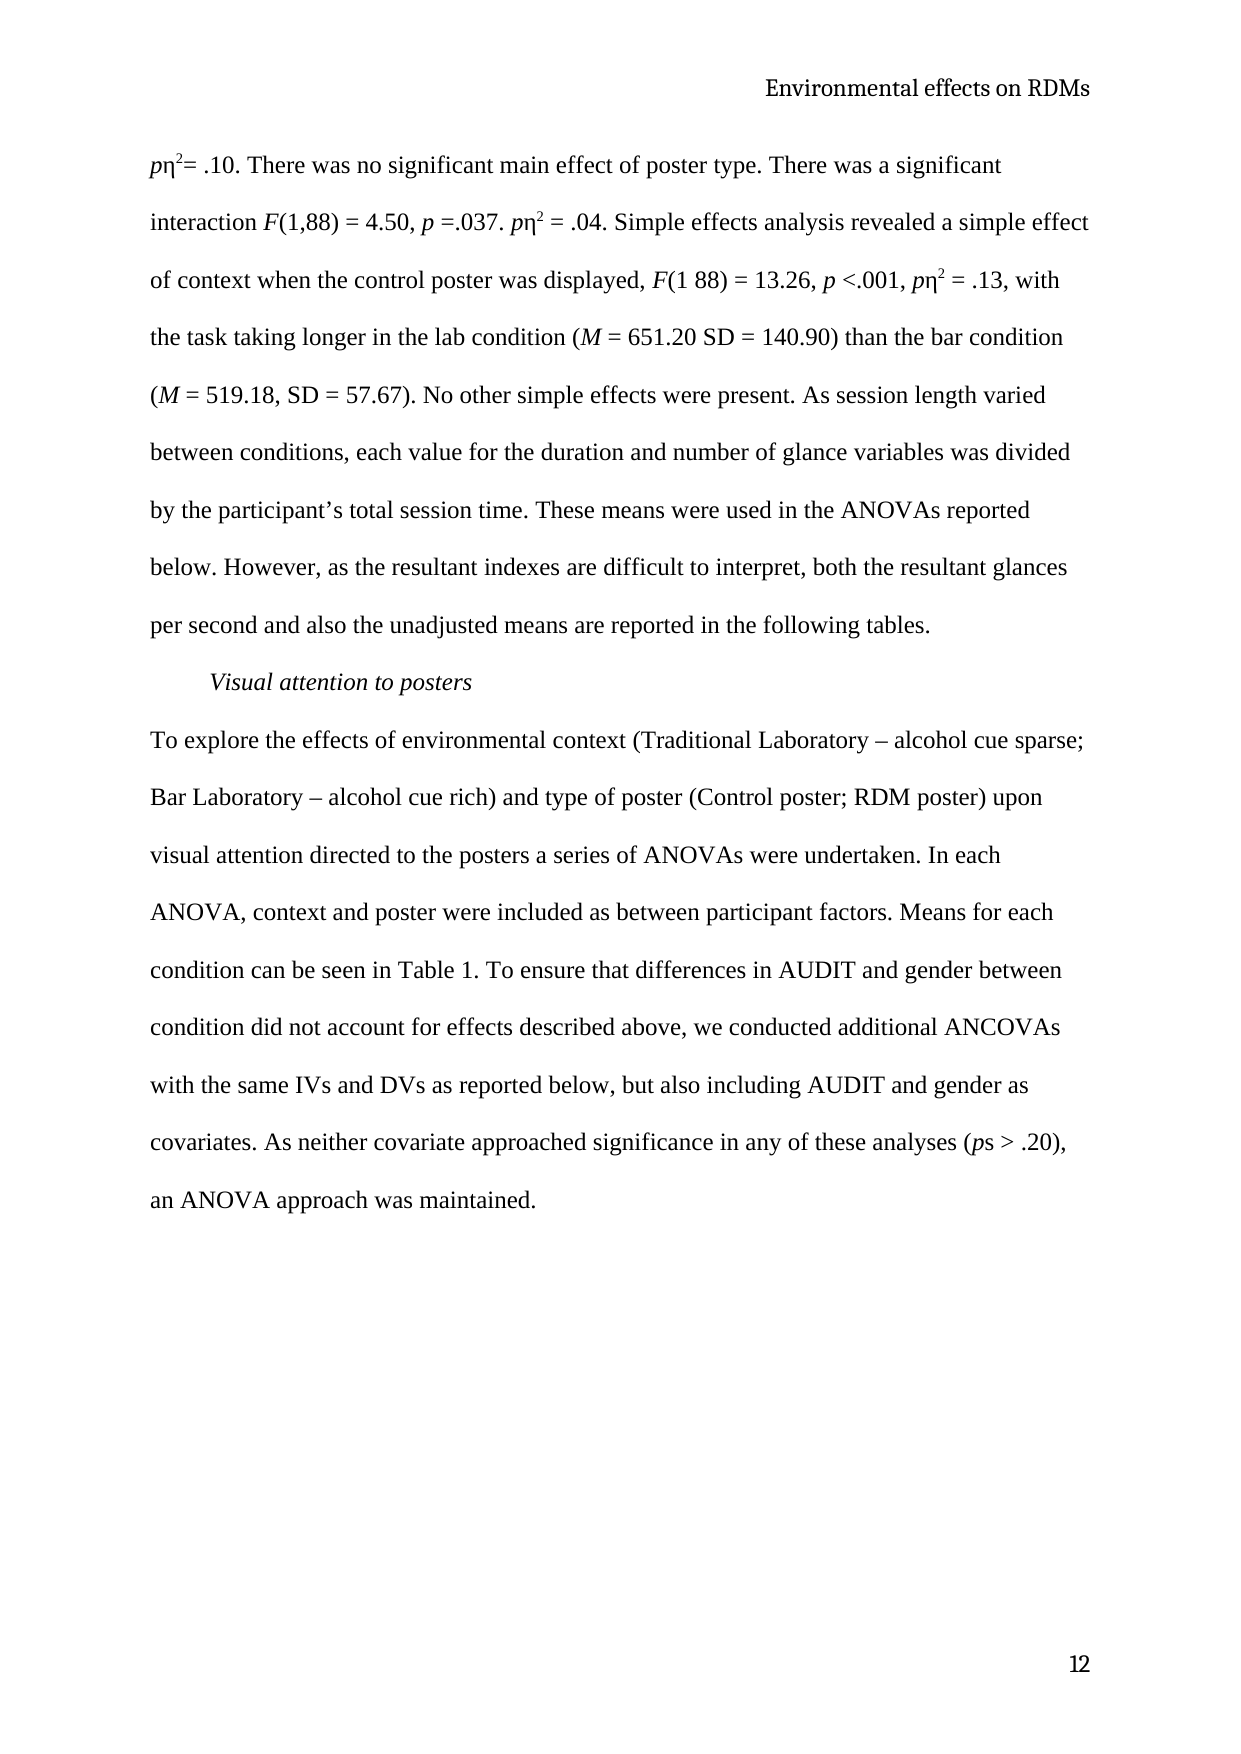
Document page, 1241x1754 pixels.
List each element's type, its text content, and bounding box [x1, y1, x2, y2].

text To explore the effects of environmental context (Traditional Laboratory – alcohol cue sparse; Bar Laboratory – alcohol cue rich) and type of poster (Control poster; RDM poster) upon visual attention directed to the posters a series of ANOVAs were undertaken. In each ANOVA, context and poster were included as between participant factors. Means for each condition can be seen in Table 1. To ensure that differences in AUDIT and gender between condition did not account for effects described above, we conducted additional ANCOVAs with the same IVs and DVs as reported below, but also including AUDIT and gender as covariates. As neither covariate approached significance in any of these analyses (ps > .20), an ANOVA approach was maintained. [150, 725, 1090, 1214]
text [150, 150, 1090, 639]
subtitle Visual attention to posters [150, 667, 1090, 696]
